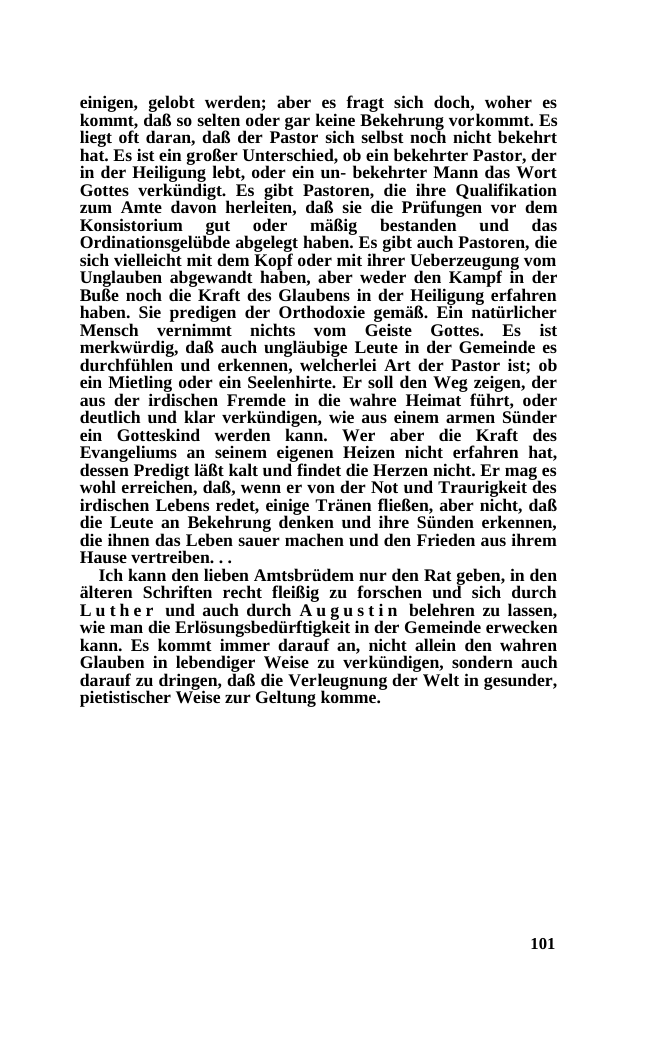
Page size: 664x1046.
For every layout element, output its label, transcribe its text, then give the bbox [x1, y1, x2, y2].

text Ich kann den lieben Amtsbrüdem nur den Rat geben, in den älteren Schriften recht fleißig zu forschen und sich durch Luther und auch durch Augustin belehren zu lassen, wie man die Erlösungsbedürftigkeit in der Gemeinde erwecken kann. Es kommt immer darauf an, nicht allein den wahren Glauben in lebendiger Weise zu verkündigen, sondern auch darauf zu dringen, daß die Verleugnung der Welt in gesunder, pietistischer Weise zur Geltung komme. [79, 567, 558, 707]
text einigen, gelobt werden; aber es fragt sich doch, woher es kommt, daß so selten oder gar keine Bekehrung vorkommt. Es liegt oft daran, daß der Pastor sich selbst noch nicht bekehrt hat. Es ist ein großer Unterschied, ob ein bekehrter Pastor, der in der Heiligung lebt, oder ein un- bekehrter Mann das Wort Gottes verkündigt. Es gibt Pastoren, die ihre Qualifikation zum Amte davon herleiten, daß sie die Prüfungen vor dem Konsistorium gut oder mäßig bestanden und das Ordinationsgelübde abgelegt haben. Es gibt auch Pastoren, die sich vielleicht mit dem Kopf oder mit ihrer Ueberzeugung vom Unglauben abgewandt haben, aber weder den Kampf in der Buße noch die Kraft des Glaubens in der Heiligung erfahren haben. Sie predigen der Orthodoxie gemäß. Ein natürlicher Mensch vernimmt nichts vom Geiste Gottes. Es ist merkwürdig, daß auch ungläubige Leute in der Gemeinde es durchfühlen und erkennen, welcherlei Art der Pastor ist; ob ein Mietling oder ein Seelenhirte. Er soll den Weg zeigen, der aus der irdischen Fremde in die wahre Heimat führt, oder deutlich und klar verkündigen, wie aus einem armen Sünder ein Gotteskind werden kann. Wer aber die Kraft des Evangeliums an seinem eigenen Heizen nicht erfahren hat, dessen Predigt läßt kalt und findet die Herzen nicht. Er mag es wohl erreichen, daß, wenn er von der Not und Traurigkeit des irdischen Lebens redet, einige Tränen fließen, aber nicht, daß die Leute an Bekehrung denken und ihre Sünden erkennen, die ihnen das Leben sauer machen und den Frieden aus ihrem Hause vertreiben. . . [79, 95, 558, 567]
text 101 [530, 936, 555, 953]
